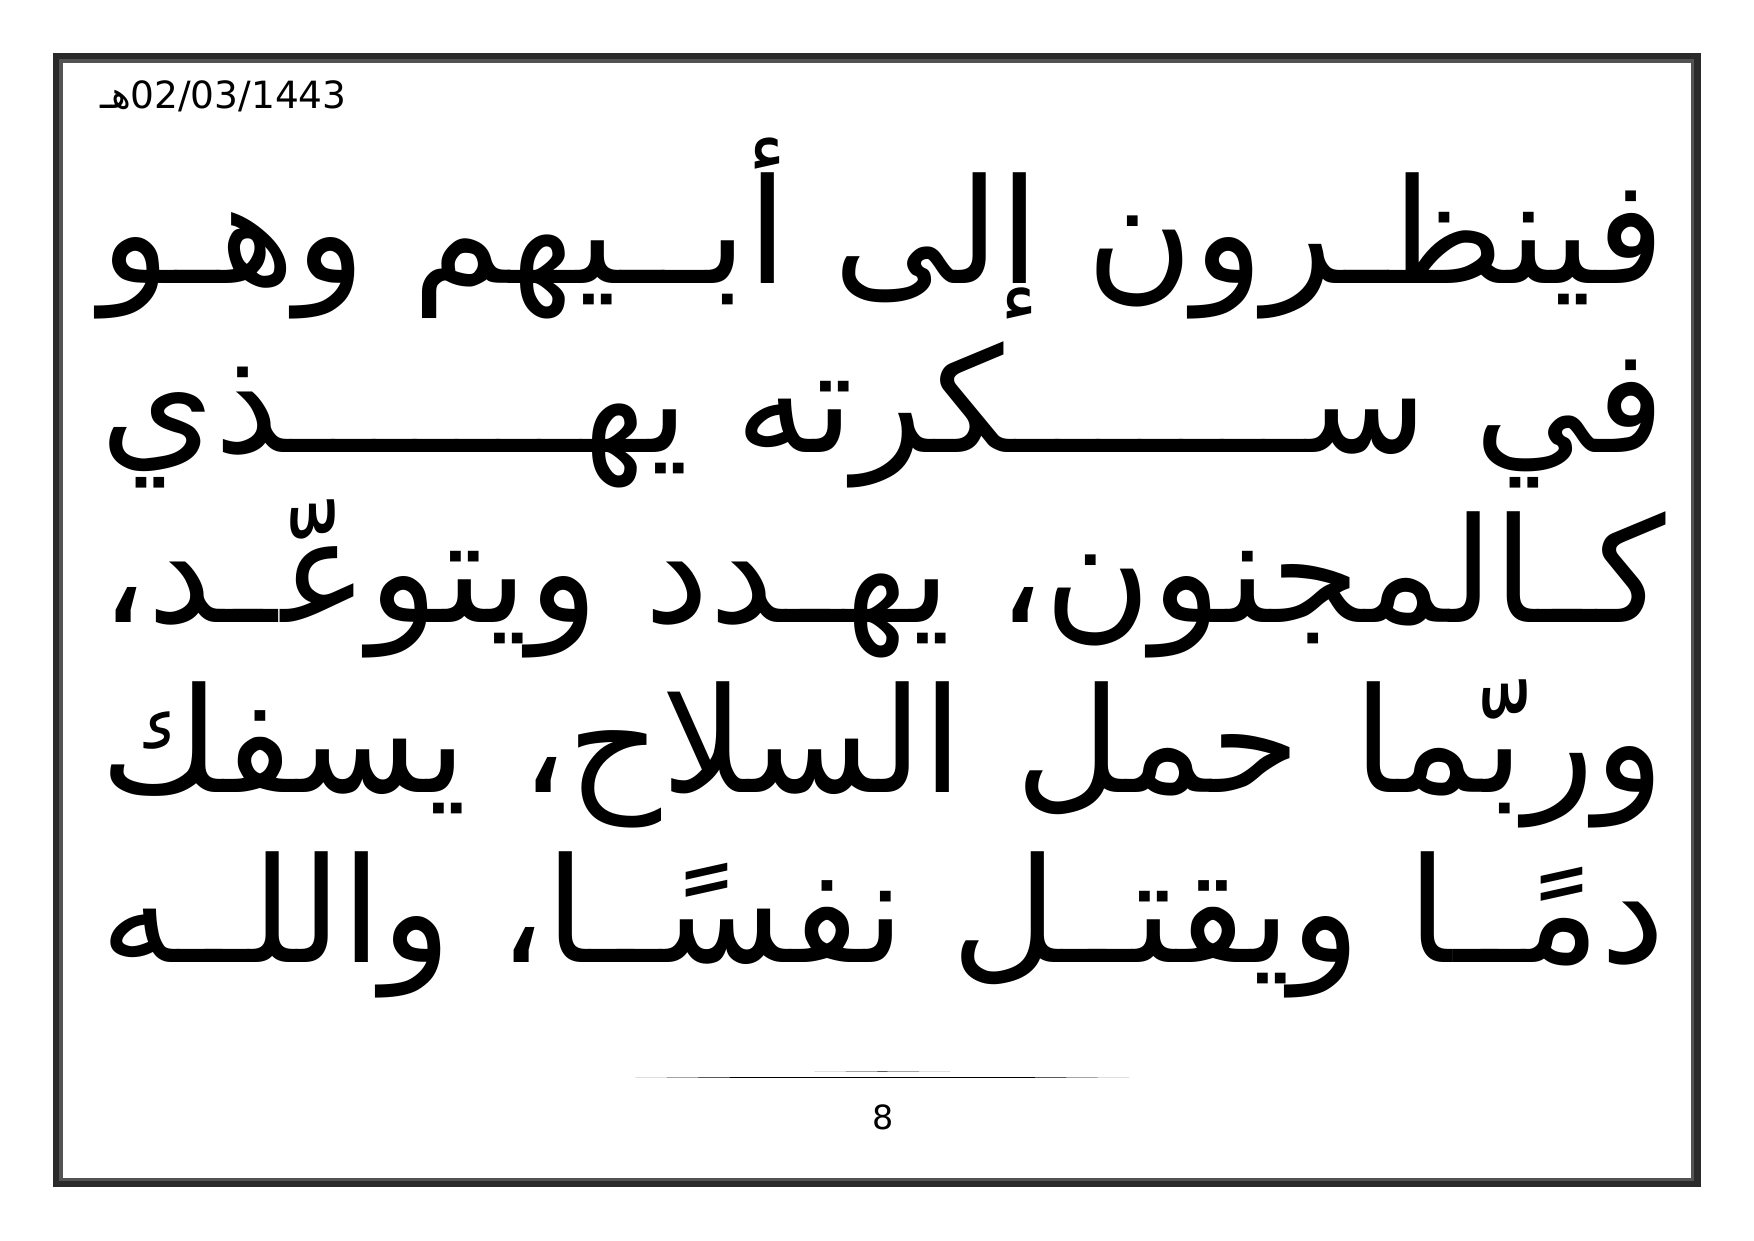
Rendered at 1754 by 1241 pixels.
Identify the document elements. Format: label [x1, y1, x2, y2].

text [100, 148, 1665, 997]
